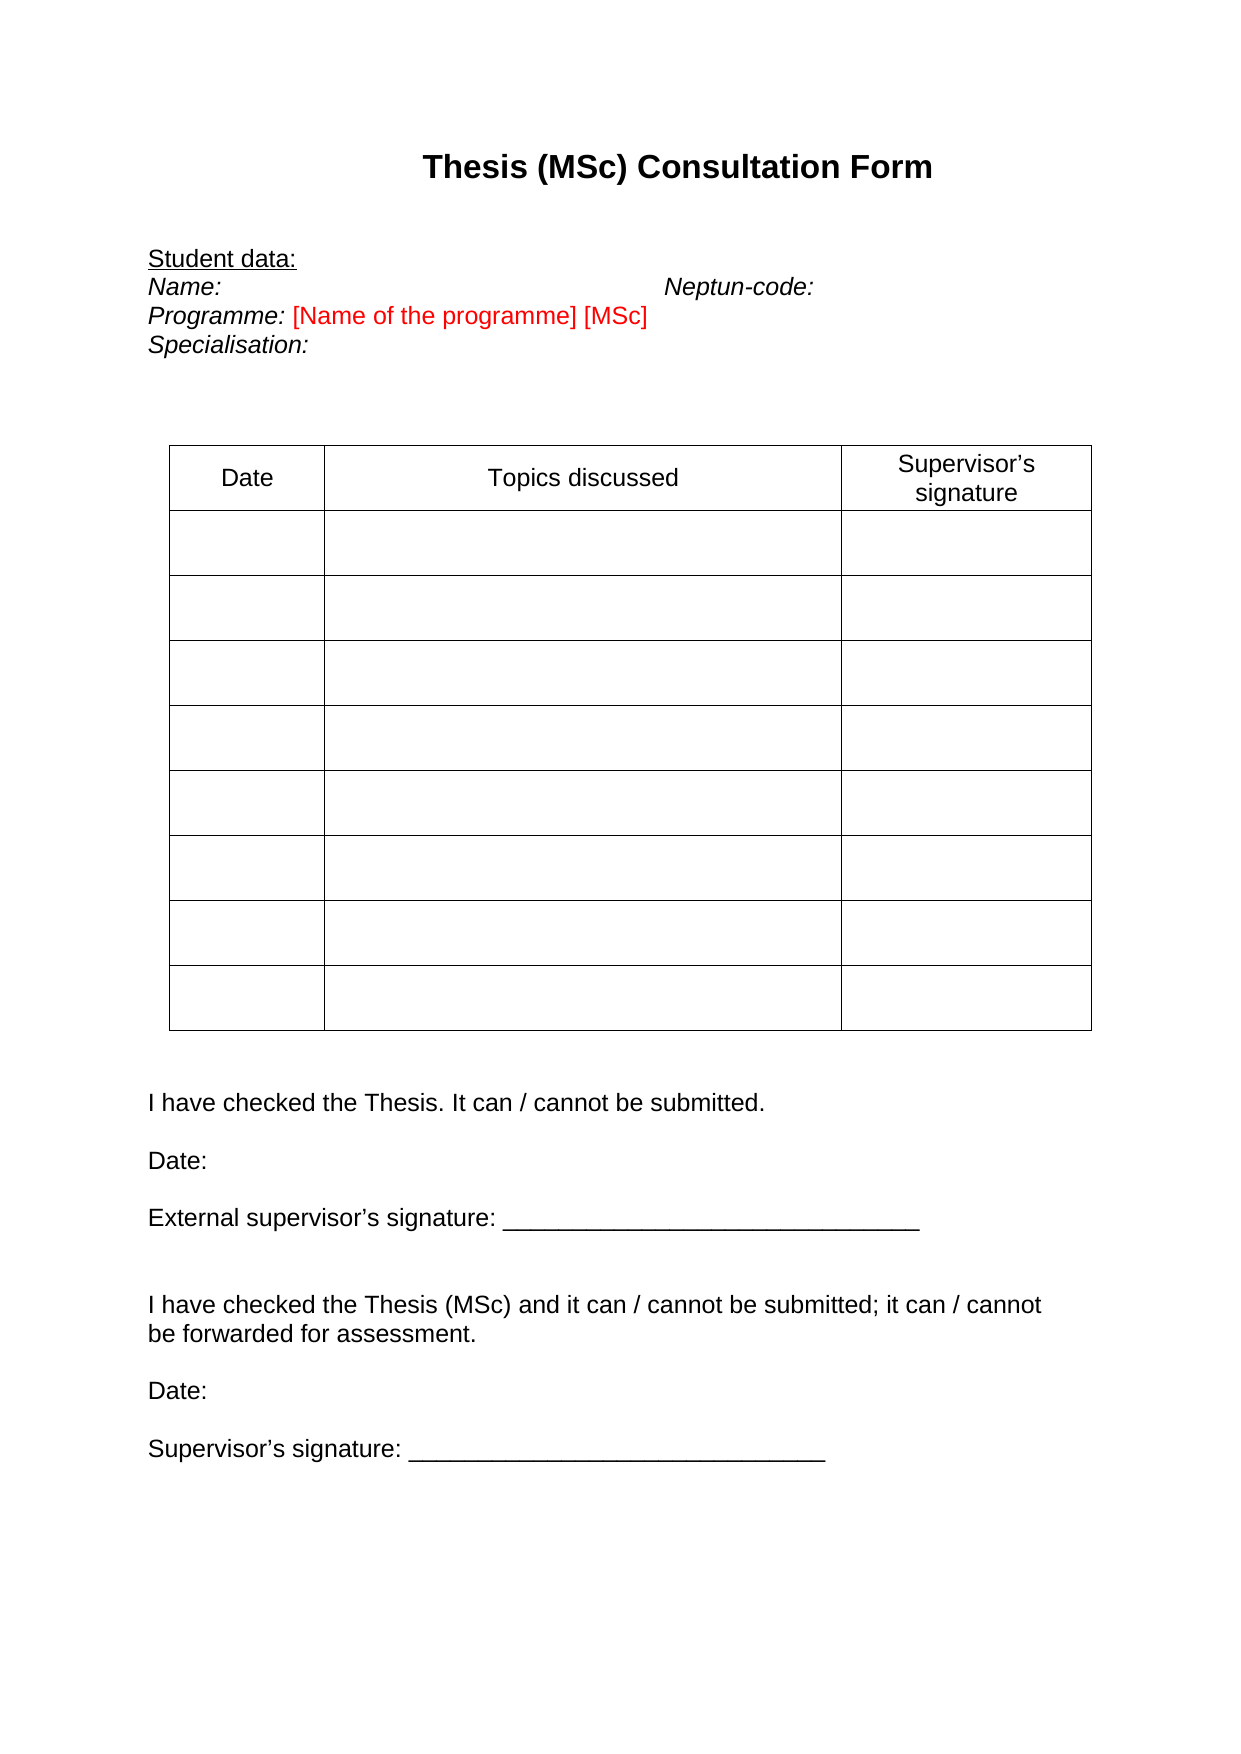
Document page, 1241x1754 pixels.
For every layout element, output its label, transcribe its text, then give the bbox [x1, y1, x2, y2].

text Thesis (MSc) Consultation Form [422, 148, 1093, 186]
table_cell [170, 706, 324, 770]
text Specialisation: [148, 330, 1093, 358]
table_cell [842, 706, 1091, 770]
table_cell [842, 771, 1091, 835]
text External supervisor’s signature: ______________________________ [148, 1204, 1093, 1233]
table_cell [325, 836, 841, 900]
table_cell [170, 576, 324, 640]
table_header Date [170, 446, 324, 510]
table_cell [325, 706, 841, 770]
table_cell [842, 836, 1091, 900]
table_cell [170, 901, 324, 965]
table_cell [842, 901, 1091, 965]
table_cell [170, 641, 324, 705]
table_cell [842, 641, 1091, 705]
table_cell [170, 511, 324, 575]
table_cell [170, 966, 324, 1030]
table_cell [842, 966, 1091, 1030]
table_cell [842, 511, 1091, 575]
table_cell [170, 836, 324, 900]
text I have checked the Thesis (MSc) and it can / cannot be submitted; it can / cannot be forwarded for assessment. [148, 1290, 1093, 1348]
table_cell [325, 966, 841, 1030]
text Date: [148, 1146, 1093, 1175]
table_cell [170, 771, 324, 835]
table_cell [842, 576, 1091, 640]
table_header Supervisor’s signature [842, 446, 1091, 510]
table_cell [325, 576, 841, 640]
text Name: Neptun-code: [148, 272, 1093, 301]
text Programme: [Name of the programme] [MSc] [148, 301, 1093, 330]
text Date: [148, 1376, 1093, 1405]
table_header Topics discussed [325, 446, 841, 510]
table_cell [325, 771, 841, 835]
text I have checked the Thesis. It can / cannot be submitted. [148, 1089, 1093, 1118]
text Student data: [148, 243, 1093, 272]
table_cell [325, 641, 841, 705]
table_cell [325, 901, 841, 965]
text Supervisor’s signature: ______________________________ [148, 1434, 1093, 1463]
table_cell [325, 511, 841, 575]
